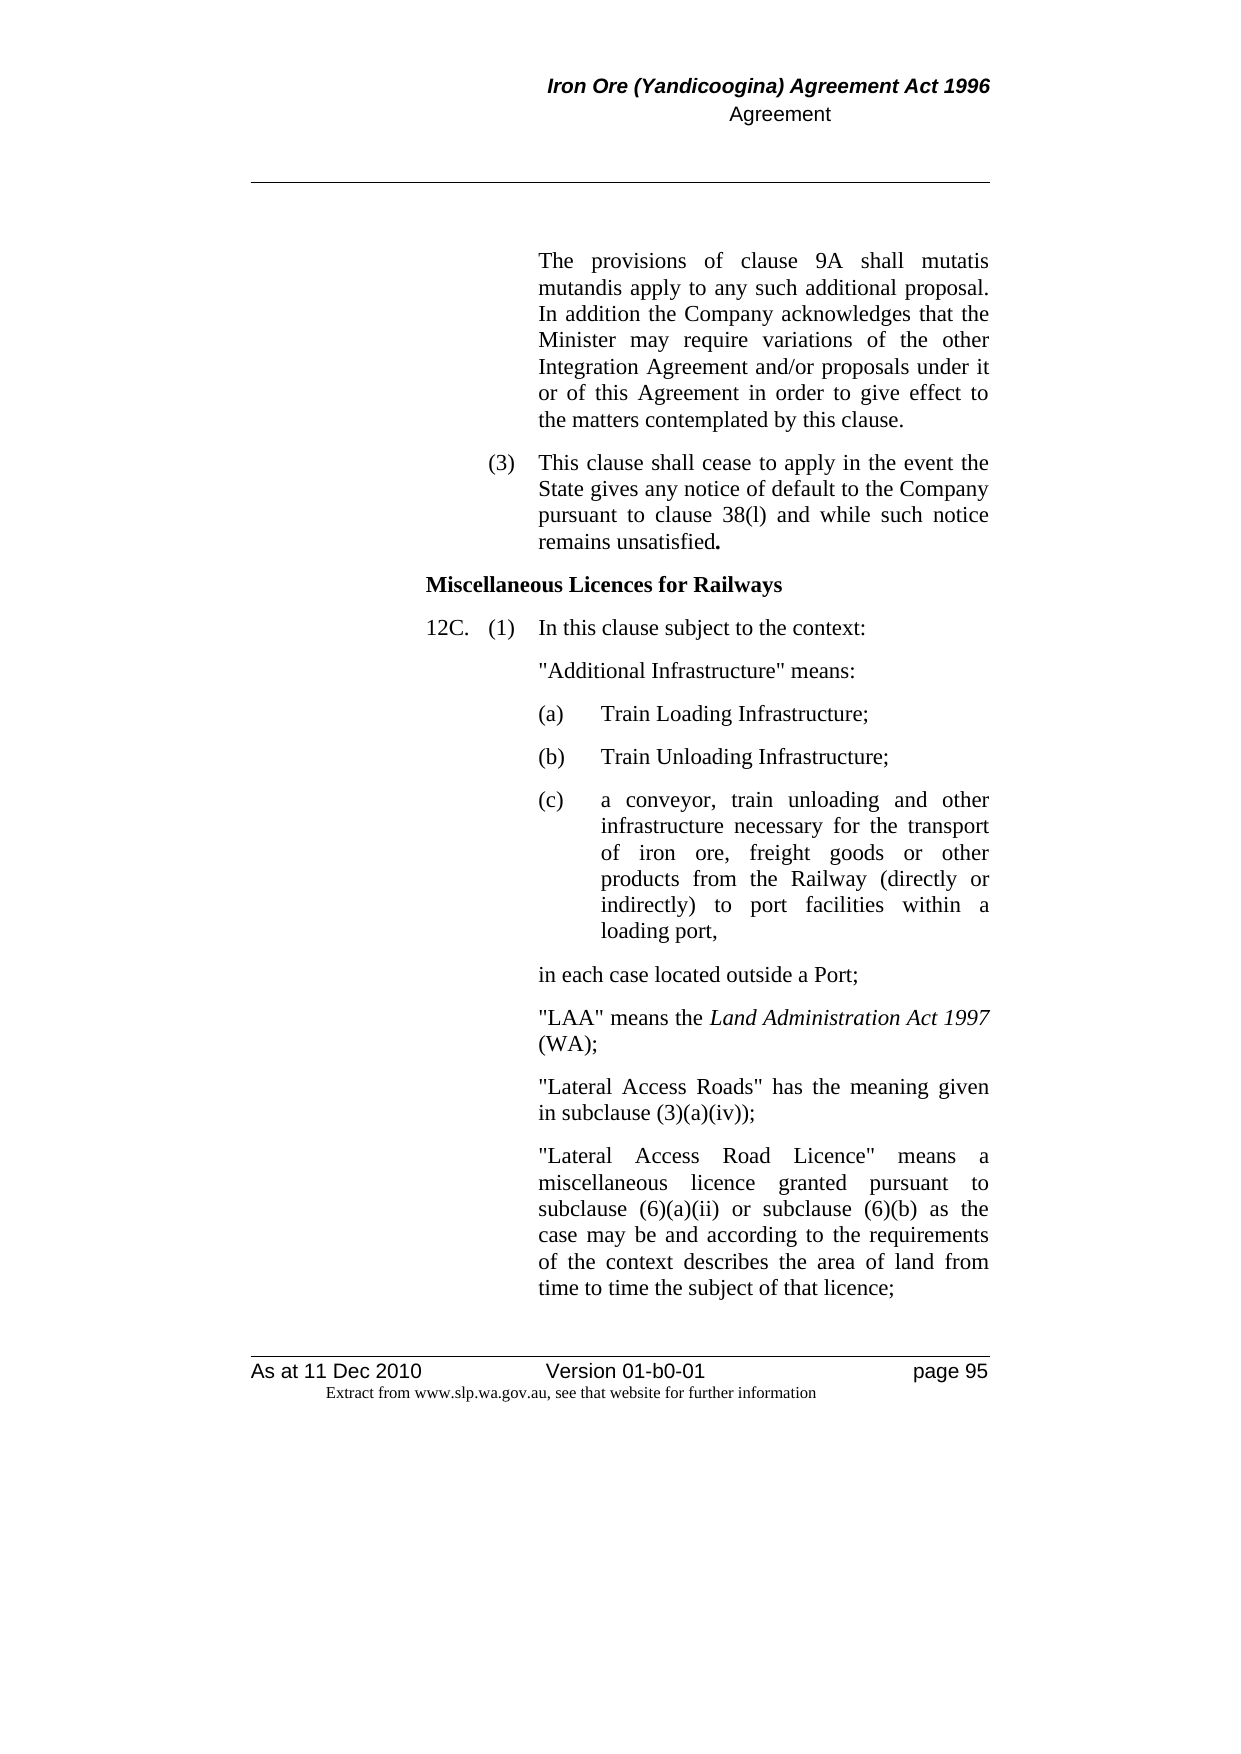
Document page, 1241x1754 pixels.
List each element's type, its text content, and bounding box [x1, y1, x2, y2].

text "Lateral Access Roads" has the meaning given in subclause (3)(a)(iv)); [538, 1073, 990, 1126]
text "LAA" means the Land Administration Act 1997 (WA); [538, 1004, 990, 1056]
text Miscellaneous Licences for Railways [426, 571, 990, 597]
text 12C. (1) In this clause subject to the context: [426, 614, 990, 640]
text (c) a conveyor, train unloading and other infrastructure necessary for the transport of iron ore, freight goods or other products from the Railway (directly or indirectly) to port facilities within a loading port, [538, 786, 990, 944]
text (b) Train Unloading Infrastructure; [538, 743, 990, 769]
text in each case located outside a Port; [538, 961, 990, 987]
text The provisions of clause 9A shall mutatis mutandis apply to any such additional proposal. In addition the Company acknowledges that the Minister may require variations of the other Integration Agreement and/or proposals under it or of this Agreement in order to give effect to the matters contemplated by this clause. [538, 247, 990, 432]
text "Lateral Access Road Licence" means a miscellaneous licence granted pursuant to subclause (6)(a)(ii) or subclause (6)(b) as the case may be and according to the requirements of the context describes the area of land from time to time the subject of that licence; [538, 1142, 990, 1301]
text "Additional Infrastructure" means: [538, 657, 990, 683]
text (3) This clause shall cease to apply in the event the State gives any notice of default to the Company pursuant to clause 38(l) and while such notice remains unsatisfied. [488, 449, 990, 554]
text (a) Train Loading Infrastructure; [538, 700, 990, 726]
